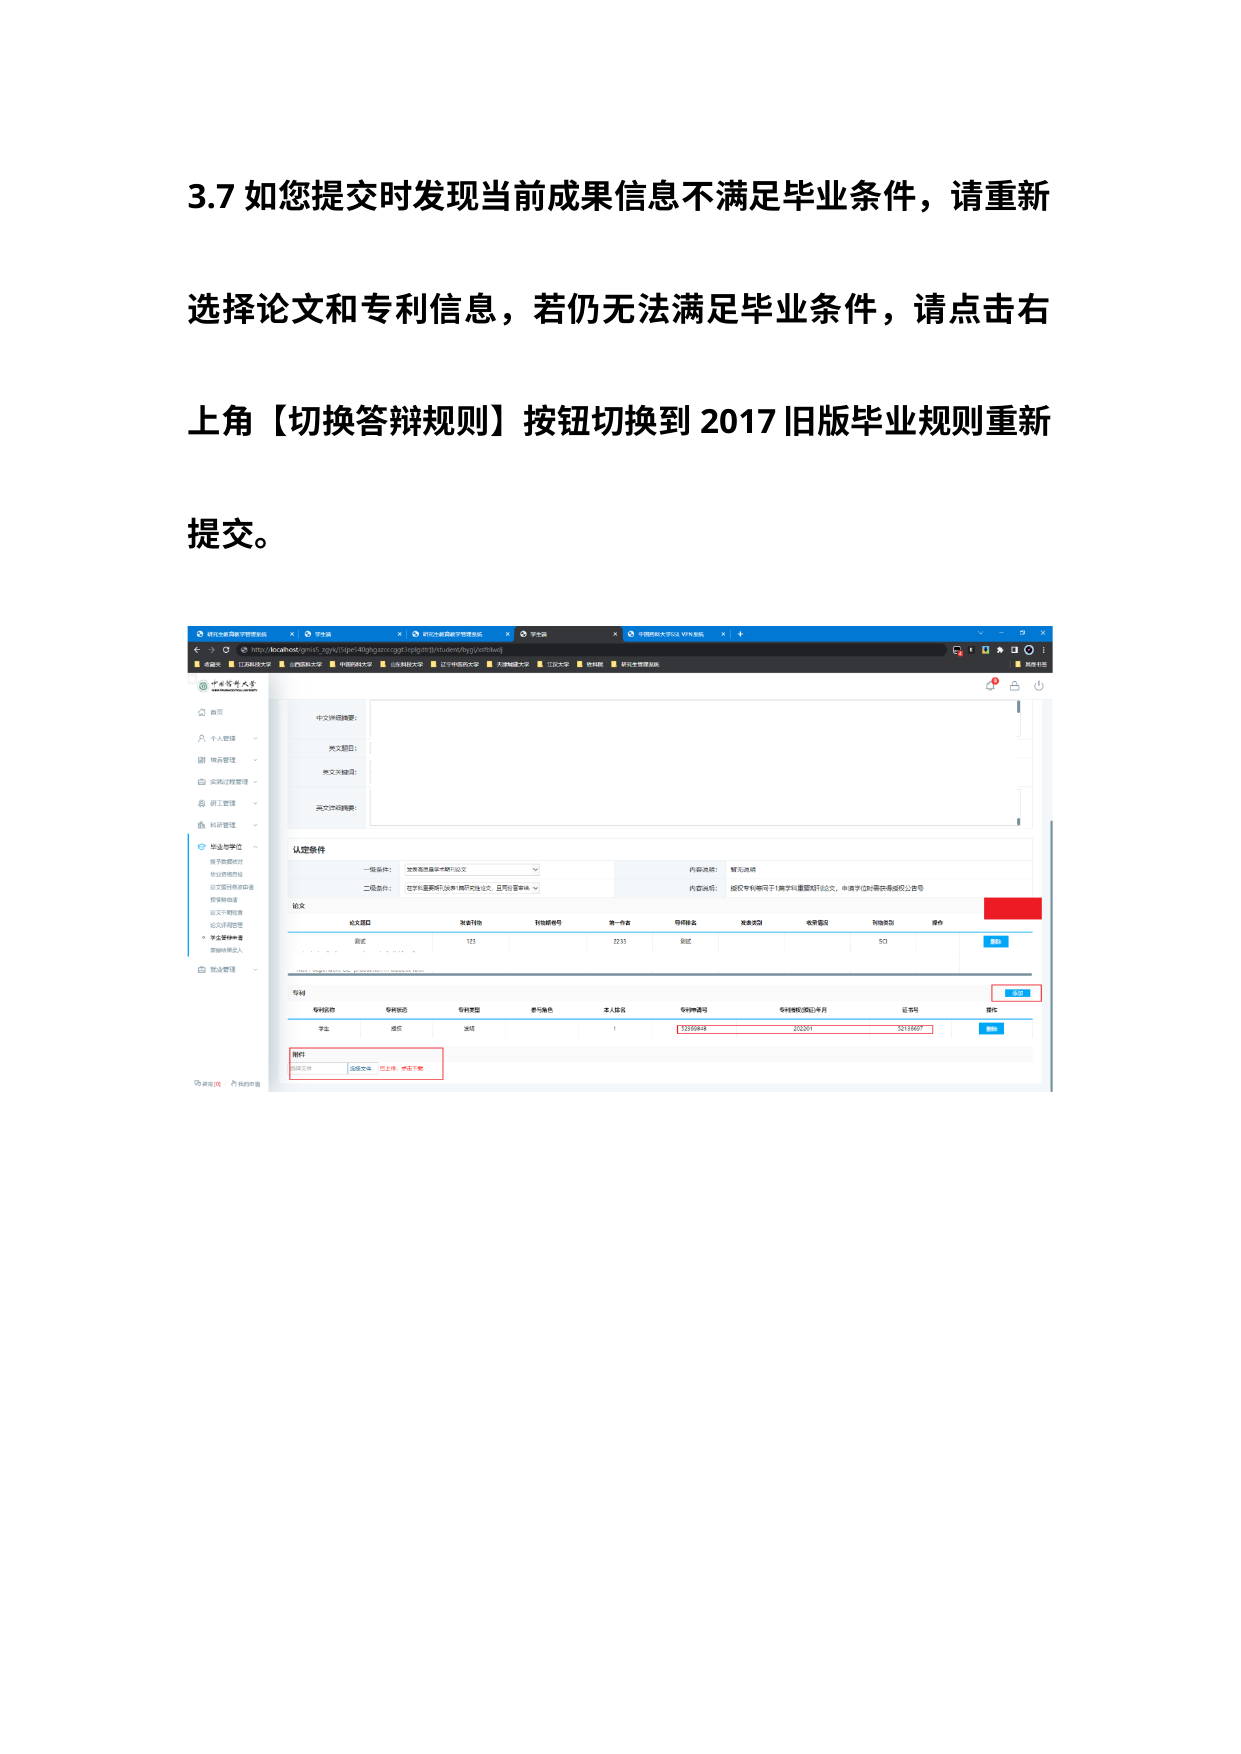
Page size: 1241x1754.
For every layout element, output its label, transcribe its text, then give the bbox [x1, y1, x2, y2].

subtitle 3.7 如您提交时发现当前成果信息不满足毕业条件，请重新选择论文和专利信息，若仍无法满足毕业条件，请点击右上角【切换答辩规则】按钮切换到2017旧版毕业规则重新提交。 [187, 162, 1053, 564]
picture [187, 626, 1053, 1092]
